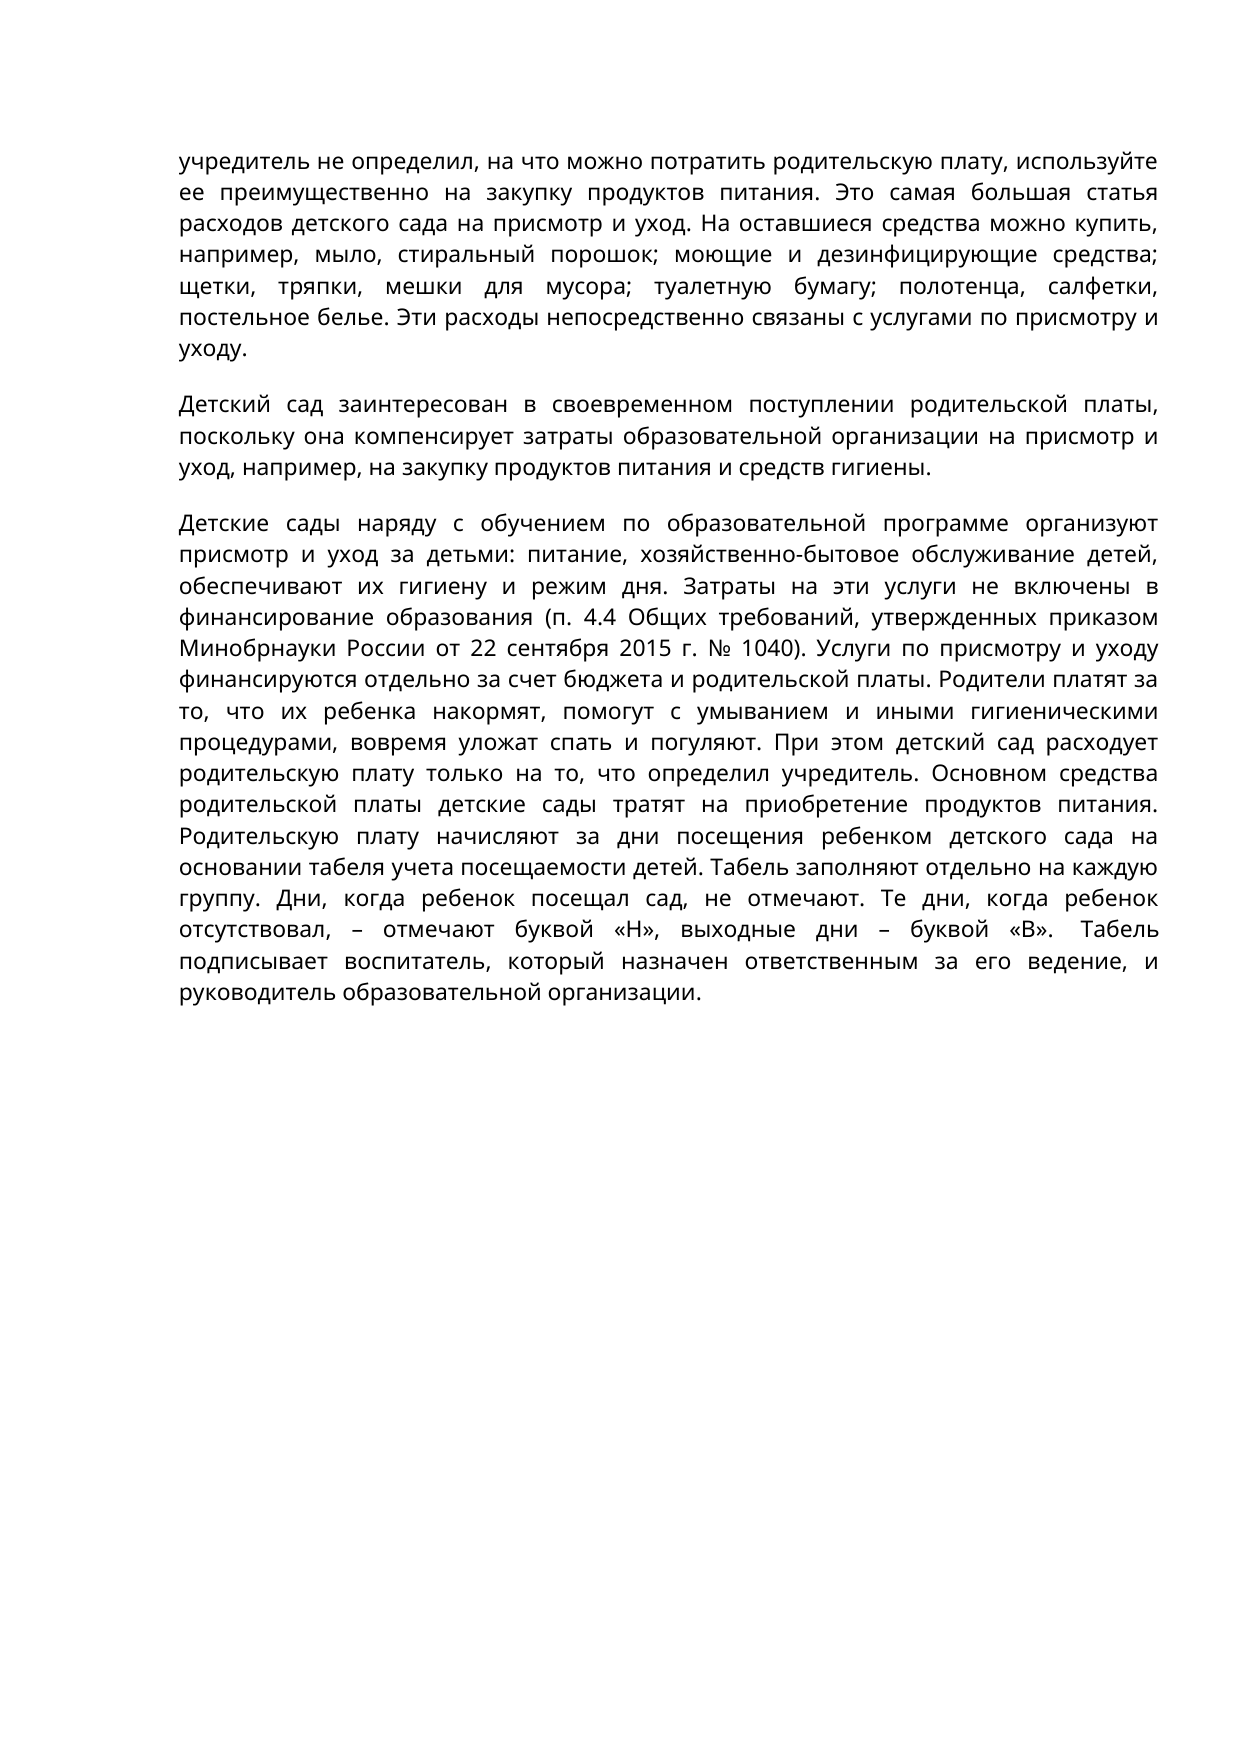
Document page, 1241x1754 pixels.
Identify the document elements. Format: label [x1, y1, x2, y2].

table_cell [177, 118, 1161, 1034]
